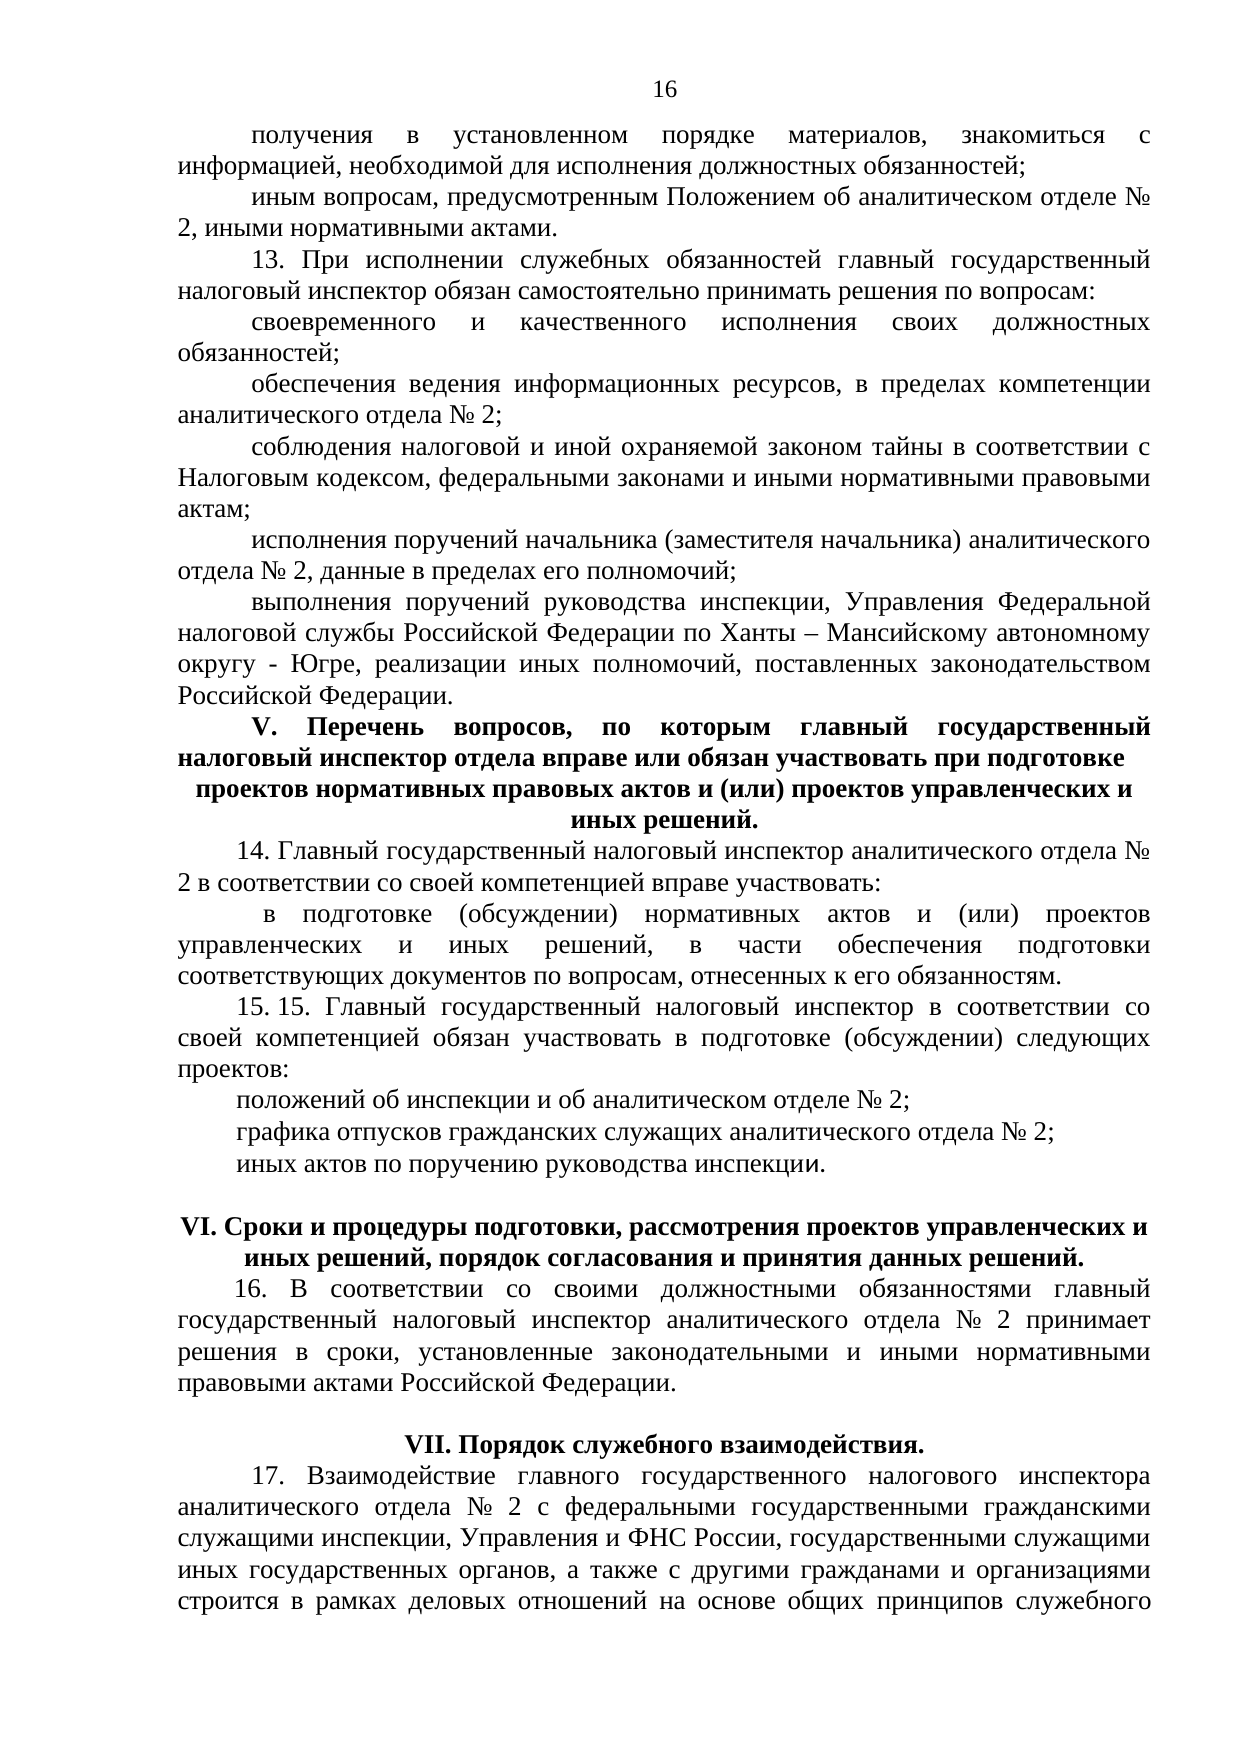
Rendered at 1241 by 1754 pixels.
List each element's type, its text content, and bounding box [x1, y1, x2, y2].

text 16. В соответствии со своими должностными обязанностями главный государственный налоговый инспектор аналитического отдела № 2 принимает решения в сроки, установленные законодательными и иными нормативными правовыми актами Российской Федерации. [177, 1272, 1152, 1397]
text VII. Порядок служебного взаимодействия. [177, 1428, 1152, 1459]
text обеспечения ведения информационных ресурсов, в пределах компетенции аналитического отдела № 2; [177, 367, 1152, 429]
text 15. 15. Главный государственный налоговый инспектор в соответствии со своей компетенцией обязан участвовать в подготовке (обсуждении) следующих проектов: [177, 990, 1152, 1084]
text положений об инспекции и об аналитическом отделе № 2; [177, 1084, 1152, 1115]
text соблюдения налоговой и иной охраняемой законом тайны в соответствии с Налоговым кодексом, федеральными законами и иными нормативными правовыми актам; [177, 429, 1152, 523]
text V. Перечень вопросов, по которым главный государственный налоговый инспектор отдела вправе или обязан участвовать при подготовке [177, 710, 1152, 772]
text 13. При исполнении служебных обязанностей главный государственный налоговый инспектор обязан самостоятельно принимать решения по вопросам: [177, 243, 1152, 305]
text проектов нормативных правовых актов и (или) проектов управленческих и иных решений. [177, 772, 1152, 834]
text выполнения поручений руководства инспекции, Управления Федеральной налоговой службы Российской Федерации по Ханты – Мансийскому автономному округу - Югре, реализации иных полномочий, поставленных законодательством Российской Федерации. [177, 585, 1152, 710]
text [177, 1459, 1152, 1615]
text своевременного и качественного исполнения своих должностных обязанностей; [177, 305, 1152, 367]
text исполнения поручений начальника (заместителя начальника) аналитического отдела № 2, данные в пределах его полномочий; [177, 523, 1152, 585]
text графика отпусков гражданских служащих аналитического отдела № 2; [177, 1115, 1152, 1146]
text иных актов по поручению руководства инспекции. [177, 1146, 1152, 1179]
text VI. Сроки и процедуры подготовки, рассмотрения проектов управленческих и иных решений, порядок согласования и принятия данных решений. [177, 1210, 1152, 1272]
text получения в установленном порядке материалов, знакомиться с информацией, необходимой для исполнения должностных обязанностей; [177, 118, 1152, 180]
text иным вопросам, предусмотренным Положением об аналитическом отделе № 2, иными нормативными актами. [177, 180, 1152, 243]
text 14. Главный государственный налоговый инспектор аналитического отдела № 2 в соответствии со своей компетенцией вправе участвовать: [177, 834, 1152, 897]
text в подготовке (обсуждении) нормативных актов и (или) проектов управленческих и иных решений, в части обеспечения подготовки соответствующих документов по вопросам, отнесенных к его обязанностям. [177, 897, 1152, 990]
